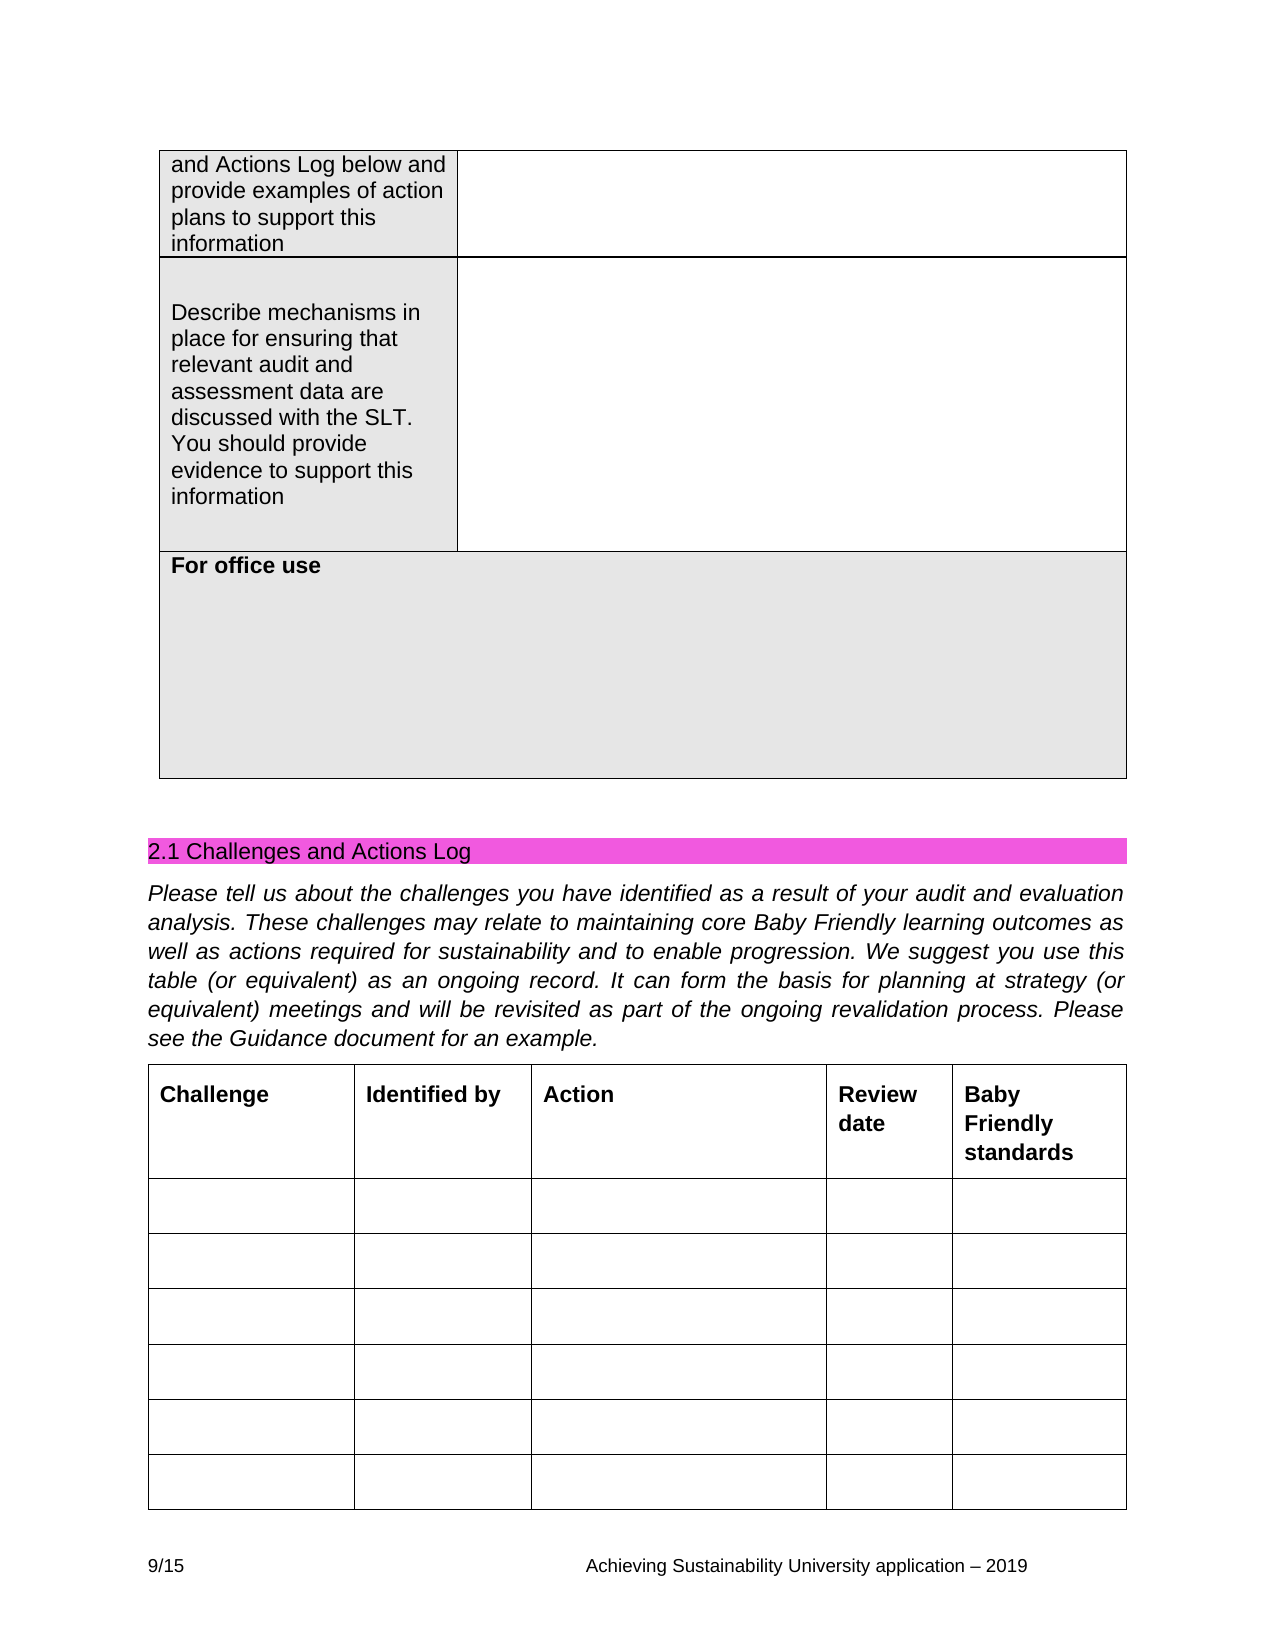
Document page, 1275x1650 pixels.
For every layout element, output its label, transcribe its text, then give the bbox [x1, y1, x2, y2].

table_cell [355, 1345, 531, 1399]
table_cell [532, 1179, 826, 1233]
table_cell [827, 1400, 952, 1454]
table_cell [355, 1289, 531, 1343]
table_cell [355, 1234, 531, 1288]
table_cell [149, 1455, 354, 1509]
table_cell For office use [160, 552, 1126, 778]
table_cell [355, 1455, 531, 1509]
table_cell [355, 1400, 531, 1454]
table_cell [458, 258, 1126, 551]
table_cell [953, 1234, 1126, 1288]
table_header Baby Friendly standards [953, 1065, 1126, 1178]
table_cell [953, 1455, 1126, 1509]
table_cell [532, 1345, 826, 1399]
table_cell [827, 1234, 952, 1288]
table_header Identified by [355, 1065, 531, 1178]
text Please tell us about the challenges you have identified as a result of your audit and evaluation analysis. These challenges may relate to maintaining core Baby Friendly learning outcomes as well as actions required for sustainability and to enable progression. We suggest you use this table (or equivalent) as an ongoing record. It can form the basis for planning at strategy (or equivalent) meetings and will be revisited as part of the ongoing revalidation process. Please see the Guidance document for an example. [148, 877, 1127, 1052]
table_header Challenge [149, 1065, 354, 1178]
table_cell [149, 1400, 354, 1454]
table_header Review date [827, 1065, 952, 1178]
table_cell [532, 1289, 826, 1343]
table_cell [160, 151, 457, 256]
table_cell [953, 1345, 1126, 1399]
table_cell [355, 1179, 531, 1233]
text 2.1 Challenges and Actions Log [148, 838, 1127, 864]
table_cell [953, 1289, 1126, 1343]
table_cell [149, 1345, 354, 1399]
table_cell [827, 1345, 952, 1399]
table_cell [532, 1455, 826, 1509]
table_cell [149, 1234, 354, 1288]
table_cell [149, 1289, 354, 1343]
table_cell [532, 1234, 826, 1288]
table_cell [953, 1179, 1126, 1233]
table_cell [953, 1400, 1126, 1454]
table_cell [827, 1179, 952, 1233]
table_cell Describe mechanisms in place for ensuring that relevant audit and assessment data are discussed with the SLT. You should provide evidence to support this information [160, 258, 457, 551]
table_cell [458, 151, 1126, 256]
table_cell [149, 1179, 354, 1233]
table_cell [827, 1289, 952, 1343]
table_header Action [532, 1065, 826, 1178]
table_cell [827, 1455, 952, 1509]
table_cell [532, 1400, 826, 1454]
